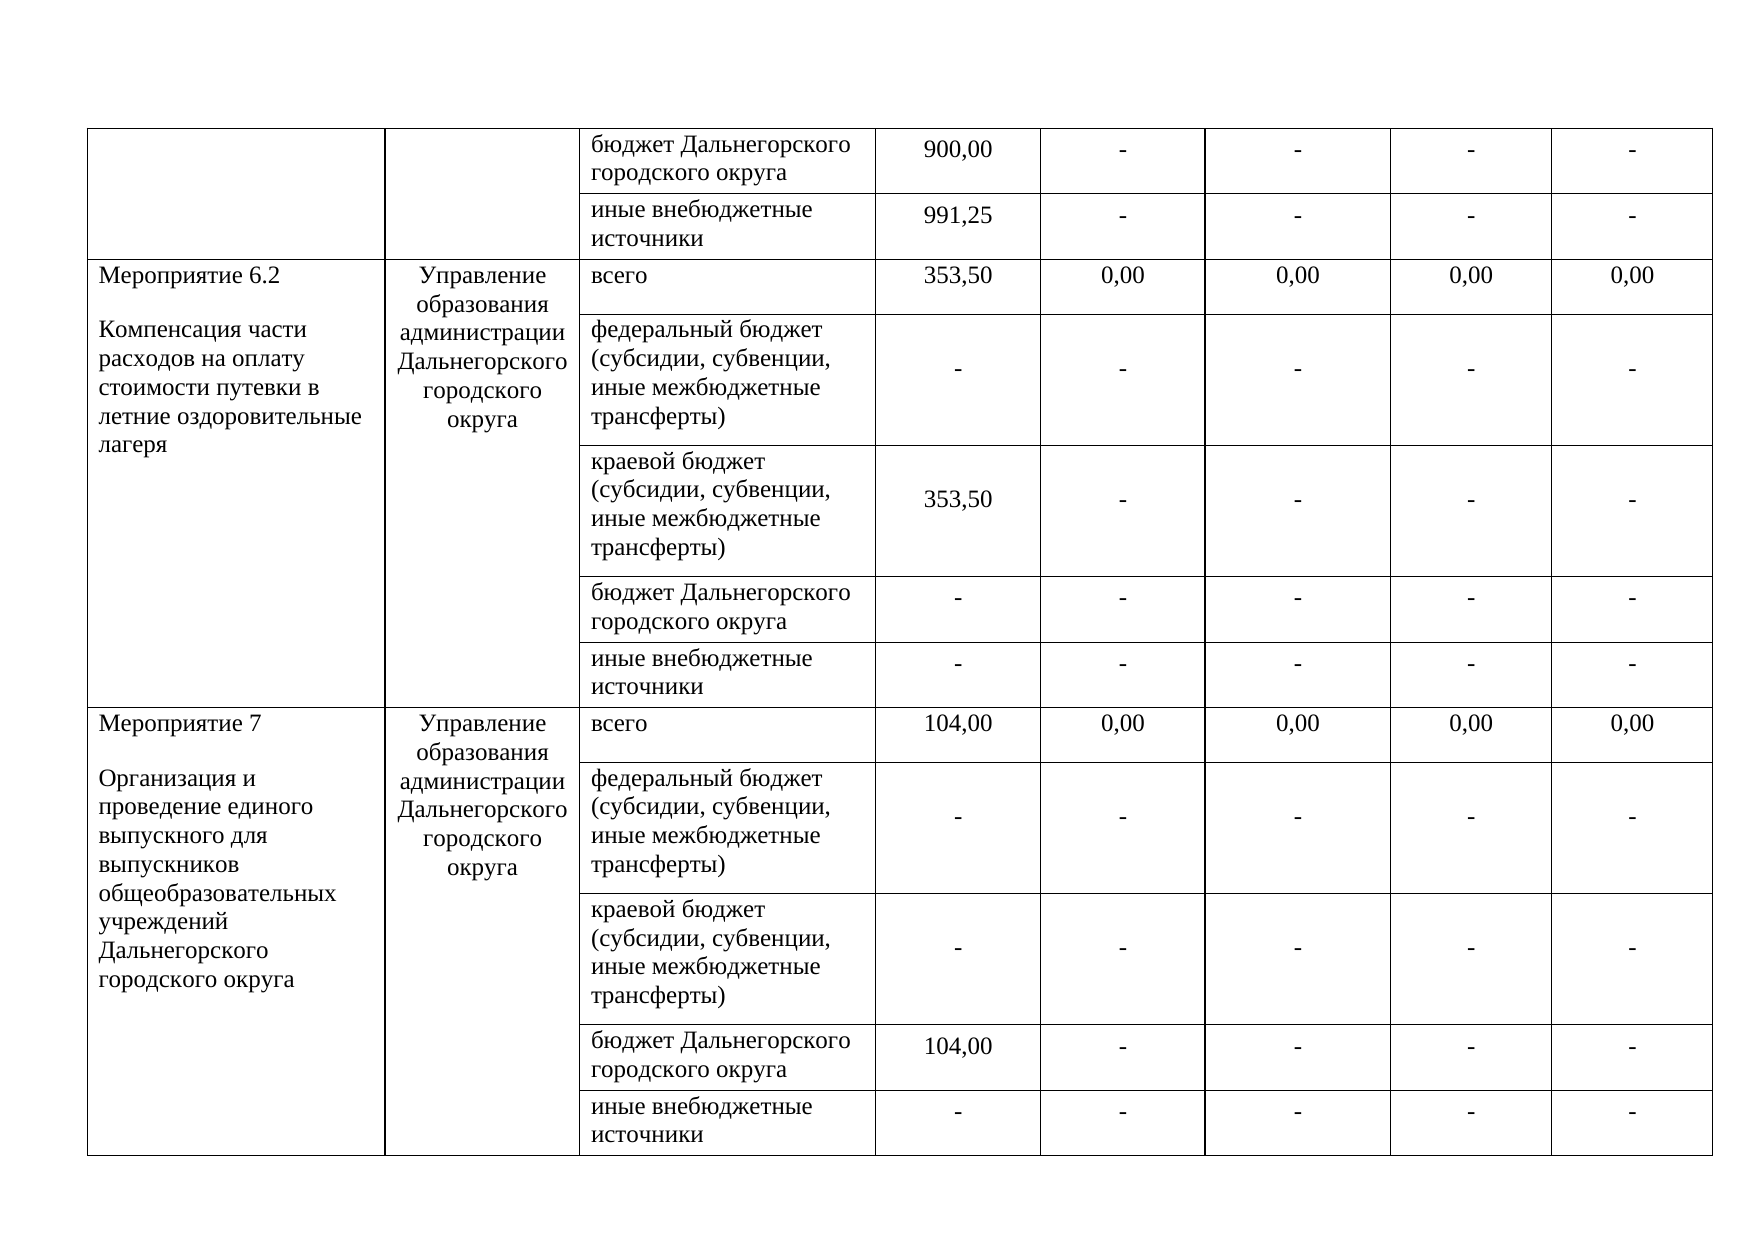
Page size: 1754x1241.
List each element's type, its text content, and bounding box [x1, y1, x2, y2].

table_cell - [1391, 763, 1551, 893]
table_cell - [1552, 763, 1712, 893]
table_cell Мероприятие 6.2 [88, 260, 384, 313]
table_cell всего [580, 260, 875, 313]
table_cell - [1041, 315, 1204, 445]
table_cell 104,00 [876, 708, 1040, 762]
table_cell - [1041, 194, 1204, 259]
table_cell - [1206, 763, 1390, 893]
table_cell 0,00 [1206, 708, 1390, 762]
table_cell - [1552, 577, 1712, 642]
table_cell - [1206, 194, 1390, 259]
table_cell бюджет Дальнегорского городского округа [580, 129, 875, 193]
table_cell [386, 260, 579, 707]
table_cell - [1552, 194, 1712, 259]
table_cell - [1041, 577, 1204, 642]
table_cell 0,00 [1041, 708, 1204, 762]
table_cell федеральный бюджет (субсидии, субвенции, иные межбюджетные трансферты) [580, 763, 875, 893]
table_cell - [1041, 763, 1204, 893]
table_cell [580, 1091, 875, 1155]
table_cell - [1206, 129, 1390, 193]
table_cell - [1552, 643, 1712, 707]
table_cell - [1552, 129, 1712, 193]
table_cell 900,00 [876, 129, 1040, 193]
table_cell - [1041, 894, 1204, 1024]
table_cell - [876, 577, 1040, 642]
table_cell Мероприятие 7 [88, 708, 384, 762]
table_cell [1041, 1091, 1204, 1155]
table_cell 0,00 [1391, 708, 1551, 762]
table_cell краевой бюджет (субсидии, субвенции, иные межбюджетные трансферты) [580, 446, 875, 576]
table_cell - [1206, 577, 1390, 642]
table_cell 0,00 [1041, 260, 1204, 313]
table_cell - [1041, 129, 1204, 193]
table_cell иные внебюджетные источники [580, 643, 875, 707]
table_cell - [1041, 643, 1204, 707]
table_cell 353,50 [876, 446, 1040, 576]
table_cell - [1552, 894, 1712, 1024]
table_cell - [876, 894, 1040, 1024]
table_cell 0,00 [1206, 260, 1390, 313]
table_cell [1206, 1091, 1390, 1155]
table_cell - [1041, 1025, 1204, 1090]
table_cell - [1391, 194, 1551, 259]
table_cell - [1391, 129, 1551, 193]
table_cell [580, 315, 875, 445]
table_cell - [1391, 446, 1551, 576]
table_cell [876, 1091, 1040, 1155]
table_cell краевой бюджет (субсидии, субвенции, иные межбюджетные трансферты) [580, 894, 875, 1024]
table_cell 104,00 [876, 1025, 1040, 1090]
table_cell бюджет Дальнегорского городского округа [580, 1025, 875, 1090]
table_cell - [1041, 446, 1204, 576]
table_cell - [876, 763, 1040, 893]
table_cell - [1391, 894, 1551, 1024]
table_cell 991,25 [876, 194, 1040, 259]
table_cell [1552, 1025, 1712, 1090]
table_cell всего [580, 708, 875, 762]
table_cell - [1206, 446, 1390, 576]
table_cell - [1206, 643, 1390, 707]
table_cell Управление образования администрации Дальнегорского городского округа [386, 708, 579, 1155]
table_cell - [1391, 643, 1551, 707]
table_cell - [1552, 446, 1712, 576]
table_cell 353,50 [876, 260, 1040, 313]
table_cell - [1391, 577, 1551, 642]
table_cell Компенсация части расходов на оплату стоимости путевки в летние оздоровительные лагеря [88, 314, 384, 707]
table_cell бюджет Дальнегорского городского округа [580, 577, 875, 642]
table_cell иные внебюджетные источники [580, 194, 875, 259]
table_cell - [1206, 315, 1390, 445]
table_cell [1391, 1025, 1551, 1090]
table_cell - [1552, 315, 1712, 445]
table_cell 0,00 [1391, 260, 1551, 313]
table_cell 0,00 [1552, 260, 1712, 313]
table_cell - [876, 315, 1040, 445]
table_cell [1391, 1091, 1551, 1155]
table_cell - [876, 643, 1040, 707]
table_cell Организация и проведение единого выпускного для выпускников общеобразовательных учреждений Дальнегорского городского округа [88, 762, 384, 1155]
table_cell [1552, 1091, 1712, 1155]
table_cell - [1391, 315, 1551, 445]
table_cell 0,00 [1552, 708, 1712, 762]
table_cell - [1206, 1025, 1390, 1090]
table_cell - [1206, 894, 1390, 1024]
